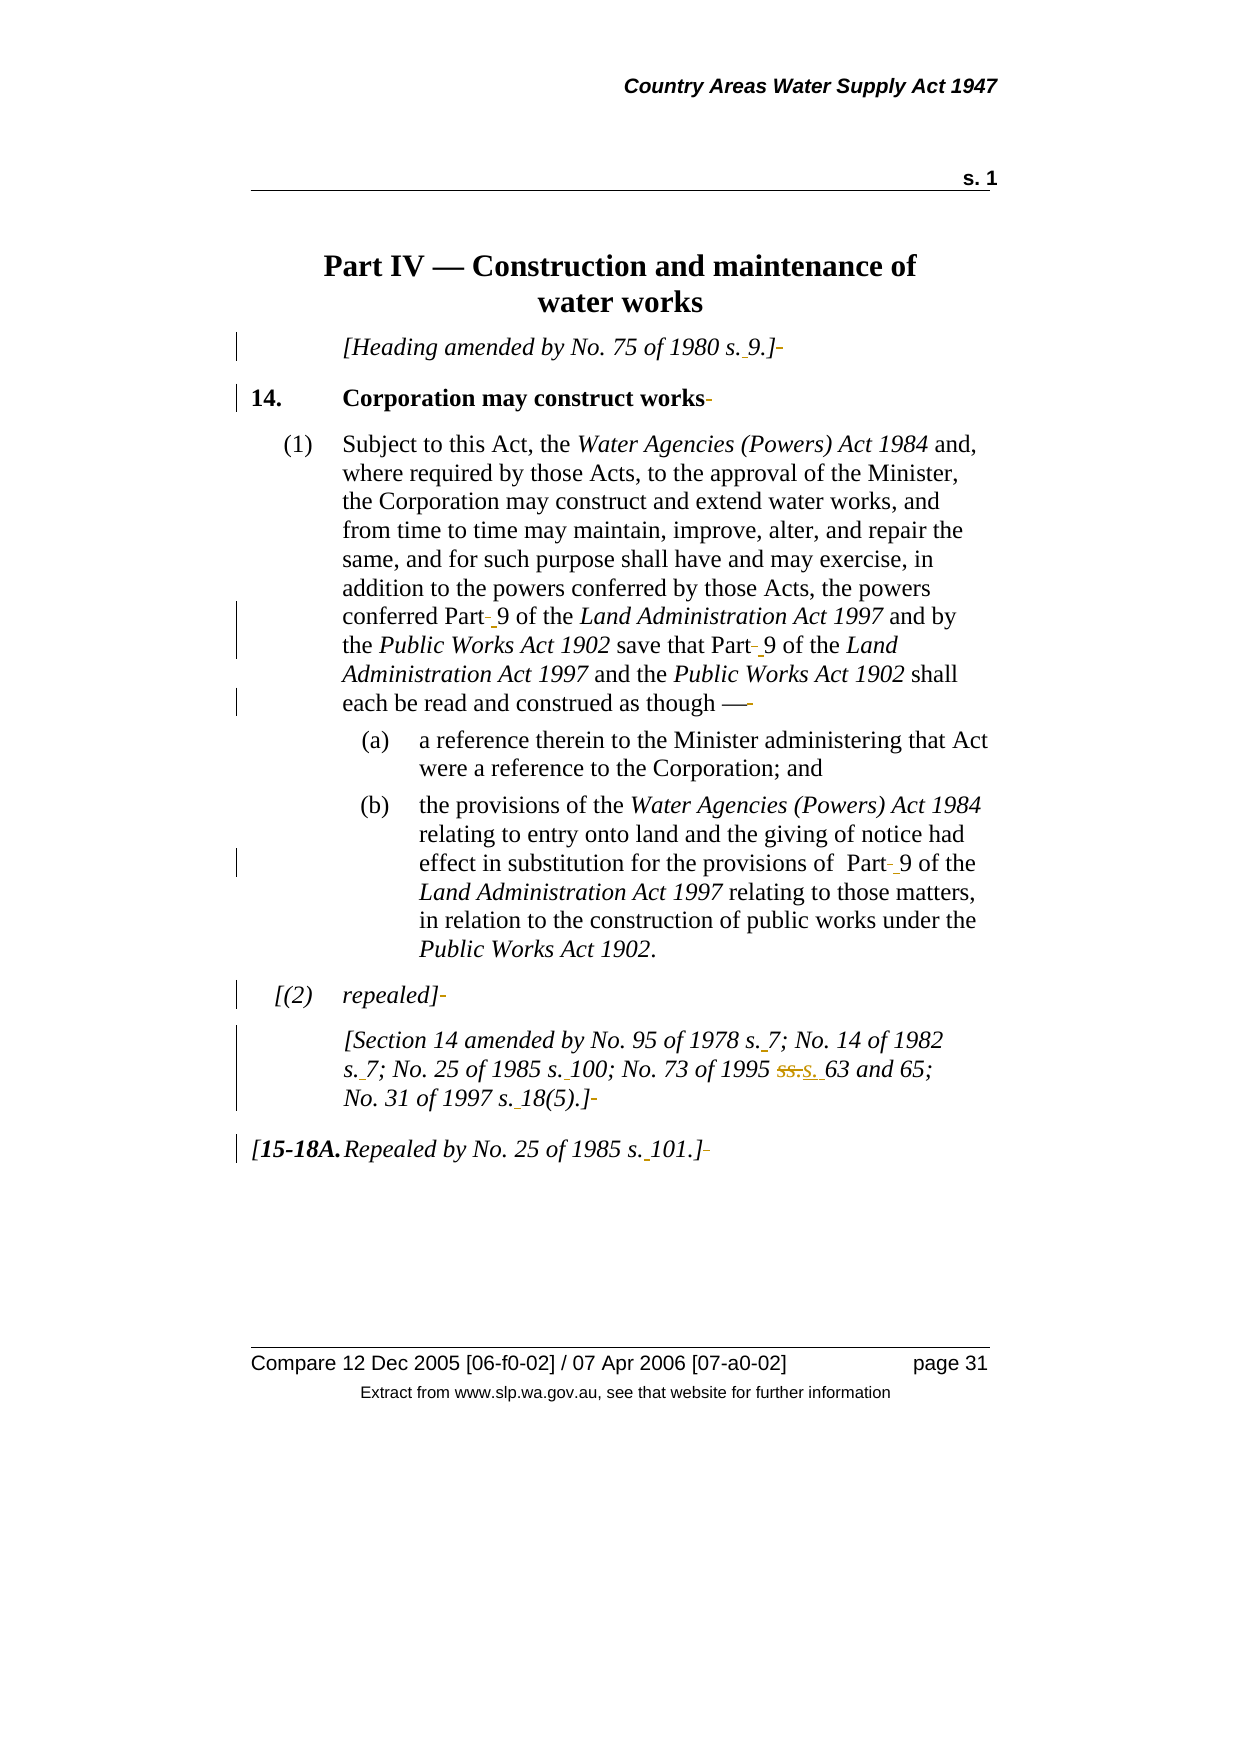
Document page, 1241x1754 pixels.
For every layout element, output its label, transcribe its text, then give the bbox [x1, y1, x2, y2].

subtitle 14. Corporation may construct works [251, 383, 990, 412]
text [15-18A. Repealed by No. 25 of 1985 s.101.] [251, 1134, 990, 1163]
text (1) Subject to this Act, the Water Agencies (Powers) Act 1984 and, where required by those Acts, to the approval of the Minister, the Corporation may construct and extend water works, and from time to time may maintain, improve, alter, and repair the same, and for such purpose shall have and may exercise, in addition to the powers conferred by those Acts, the powers conferred Part9 of the Land Administration Act 1997 and by the Public Works Act 1902 save that Part9 of the Land Administration Act 1997 and the Public Works Act 1902 shall each be read and construed as though — [251, 429, 990, 716]
subtitle Part IV — Construction and maintenance of water works [251, 247, 990, 319]
text (a) a reference therein to the Minister administering that Act were a reference to the Corporation; and [251, 725, 990, 782]
text [Section 14 amended by No. 95 of 1978 s.7; No. 14 of 1982 s.7; No. 25 of 1985 s.100; No. 73 of 1995 63 and 65; No. 31 of 1997 s.18(5).] [251, 1025, 990, 1111]
text [(2) repealed] [251, 980, 990, 1008]
text (b) the provisions of the Water Agencies (Powers) Act 1984 relating to entry onto land and the giving of notice had effect in substitution for the provisions of Part9 of the Land Administration Act 1997 relating to those matters, in relation to the construction of public works under the Public Works Act 1902. [251, 791, 990, 963]
subtitle [Heading amended by No. 75 of 1980 s.9.] [251, 332, 990, 361]
